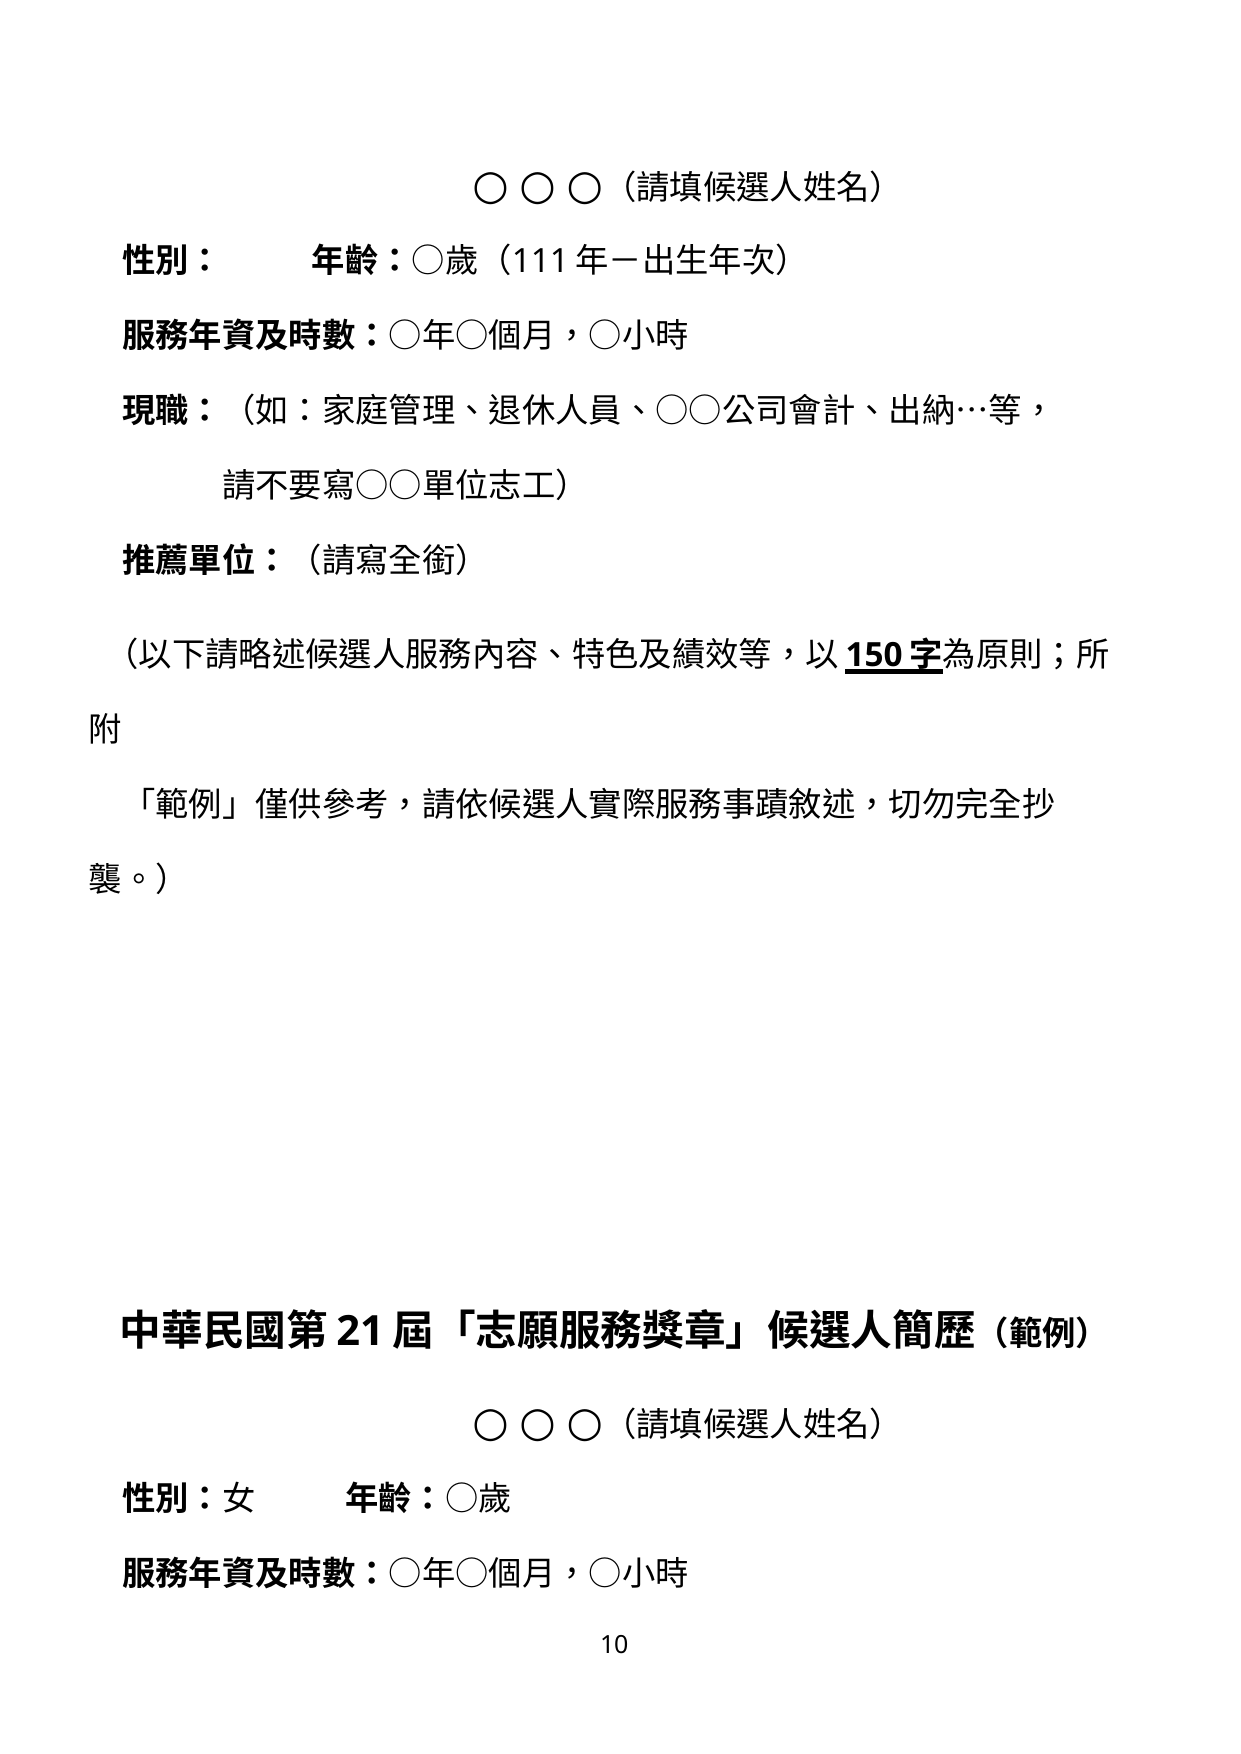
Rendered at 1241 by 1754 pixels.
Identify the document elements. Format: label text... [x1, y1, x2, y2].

text （以下請略述候選人服務內容、特色及績效等，以150字為原則；所附 [89, 614, 1140, 764]
text 服務年資及時數：○年○個月，○小時 [89, 1533, 1140, 1608]
text 服務年資及時數：○年○個月，○小時 [89, 296, 1140, 371]
text 現職：（如：家庭管理、退休人員、○○公司會計、出納…等， [89, 371, 1140, 446]
text 性別：女 年齡：○歲 [89, 1458, 1140, 1533]
text 「範例」僅供參考，請依候選人實際服務事蹟敘述，切勿完全抄襲。） [89, 764, 1140, 914]
text 性別： 年齡：○歲（111年－出生年次） [89, 221, 1140, 296]
text 請不要寫○○單位志工） [89, 446, 1140, 521]
text ○ ○ ○（請填候選人姓名） [89, 1383, 1140, 1458]
text ○ ○ ○（請填候選人姓名） [89, 146, 1140, 221]
text 推薦單位：（請寫全銜） [89, 521, 1140, 596]
text 中華民國第21屆「志願服務獎章」候選人簡歷（範例） [89, 1289, 1140, 1364]
